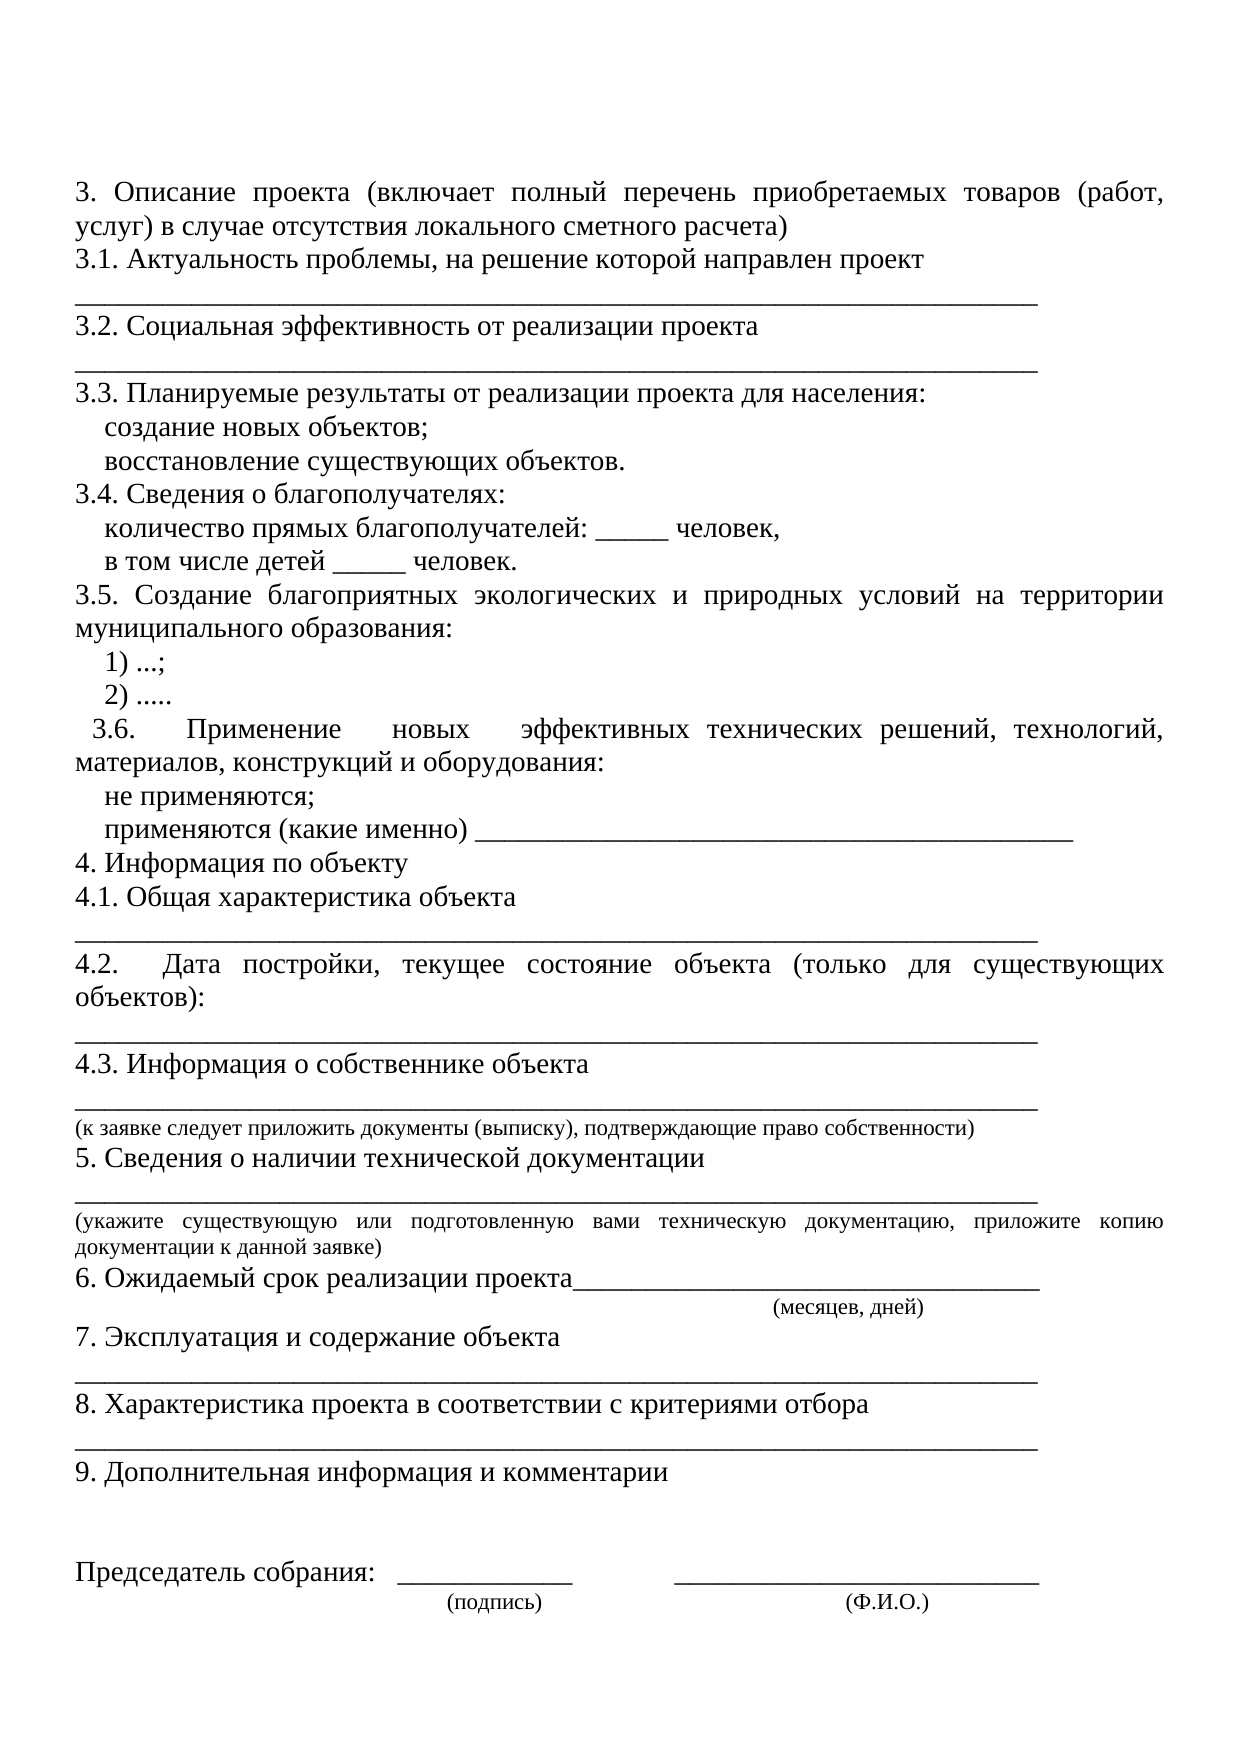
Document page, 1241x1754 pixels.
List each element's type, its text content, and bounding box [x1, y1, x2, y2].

text (месяцев, дней) [75, 1293, 1165, 1319]
text 2) ..... [75, 677, 1165, 711]
text (к заявке следует приложить документы (выписку), подтверждающие право собственности) [75, 1113, 1165, 1140]
text 7. Эксплуатация и содержание объекта [75, 1319, 1165, 1353]
text создание новых объектов; [75, 409, 1165, 443]
text 3.4. Сведения о благополучателях: [75, 476, 1165, 510]
text 5. Сведения о наличии технической документации [75, 1140, 1165, 1173]
text Председатель собрания: ____________ _________________________ [75, 1554, 1165, 1588]
text __________________________________________________________________ [75, 1013, 1165, 1046]
text __________________________________________________________________ [75, 1353, 1165, 1387]
text восстановление существующих объектов. [75, 443, 1165, 476]
text 4. Информация по объекту [75, 845, 1165, 879]
text __________________________________________________________________ [75, 912, 1165, 946]
text не применяются; [75, 778, 1165, 812]
text 3.5. Создание благоприятных экологических и природных условий на территории муниципального образования: [75, 577, 1165, 644]
text в том числе детей _____ человек. [75, 543, 1165, 577]
text __________________________________________________________________ [75, 1080, 1165, 1113]
text (подпись) (Ф.И.О.) [75, 1588, 1165, 1614]
text __________________________________________________________________ [75, 275, 1165, 308]
text 8. Характеристика проекта в соответствии с критериями отбора [75, 1387, 1165, 1420]
text __________________________________________________________________ [75, 1173, 1165, 1207]
text количество прямых благополучателей: _____ человек, [75, 510, 1165, 543]
text __________________________________________________________________ [75, 1420, 1165, 1454]
text 3. Описание проекта (включает полный перечень приобретаемых товаров (работ, услуг) в случае отсутствия локального сметного расчета) [75, 174, 1165, 241]
text применяются (какие именно) _________________________________________ [75, 812, 1165, 845]
text 4.1. Общая характеристика объекта [75, 879, 1165, 912]
text 3.6. Применение новых эффективных технических решений, технологий, материалов, конструкций и оборудования: [75, 711, 1165, 778]
text 4.3. Информация о собственнике объекта [75, 1046, 1165, 1080]
text __________________________________________________________________ [75, 342, 1165, 376]
text 3.1. Актуальность проблемы, на решение которой направлен проект [75, 241, 1165, 275]
text 9. Дополнительная информация и комментарии [75, 1454, 1165, 1487]
text 6. Ожидаемый срок реализации проекта________________________________ [75, 1260, 1165, 1293]
text 1) ...; [75, 644, 1165, 677]
text 3.3. Планируемые результаты от реализации проекта для населения: [75, 376, 1165, 409]
text (укажите существующую или подготовленную вами техническую документацию, приложите копию документации к данной заявке) [75, 1207, 1165, 1260]
text 3.2. Социальная эффективность от реализации проекта [75, 308, 1165, 342]
text 4.2. Дата постройки, текущее состояние объекта (только для существующих объектов): [75, 946, 1165, 1013]
